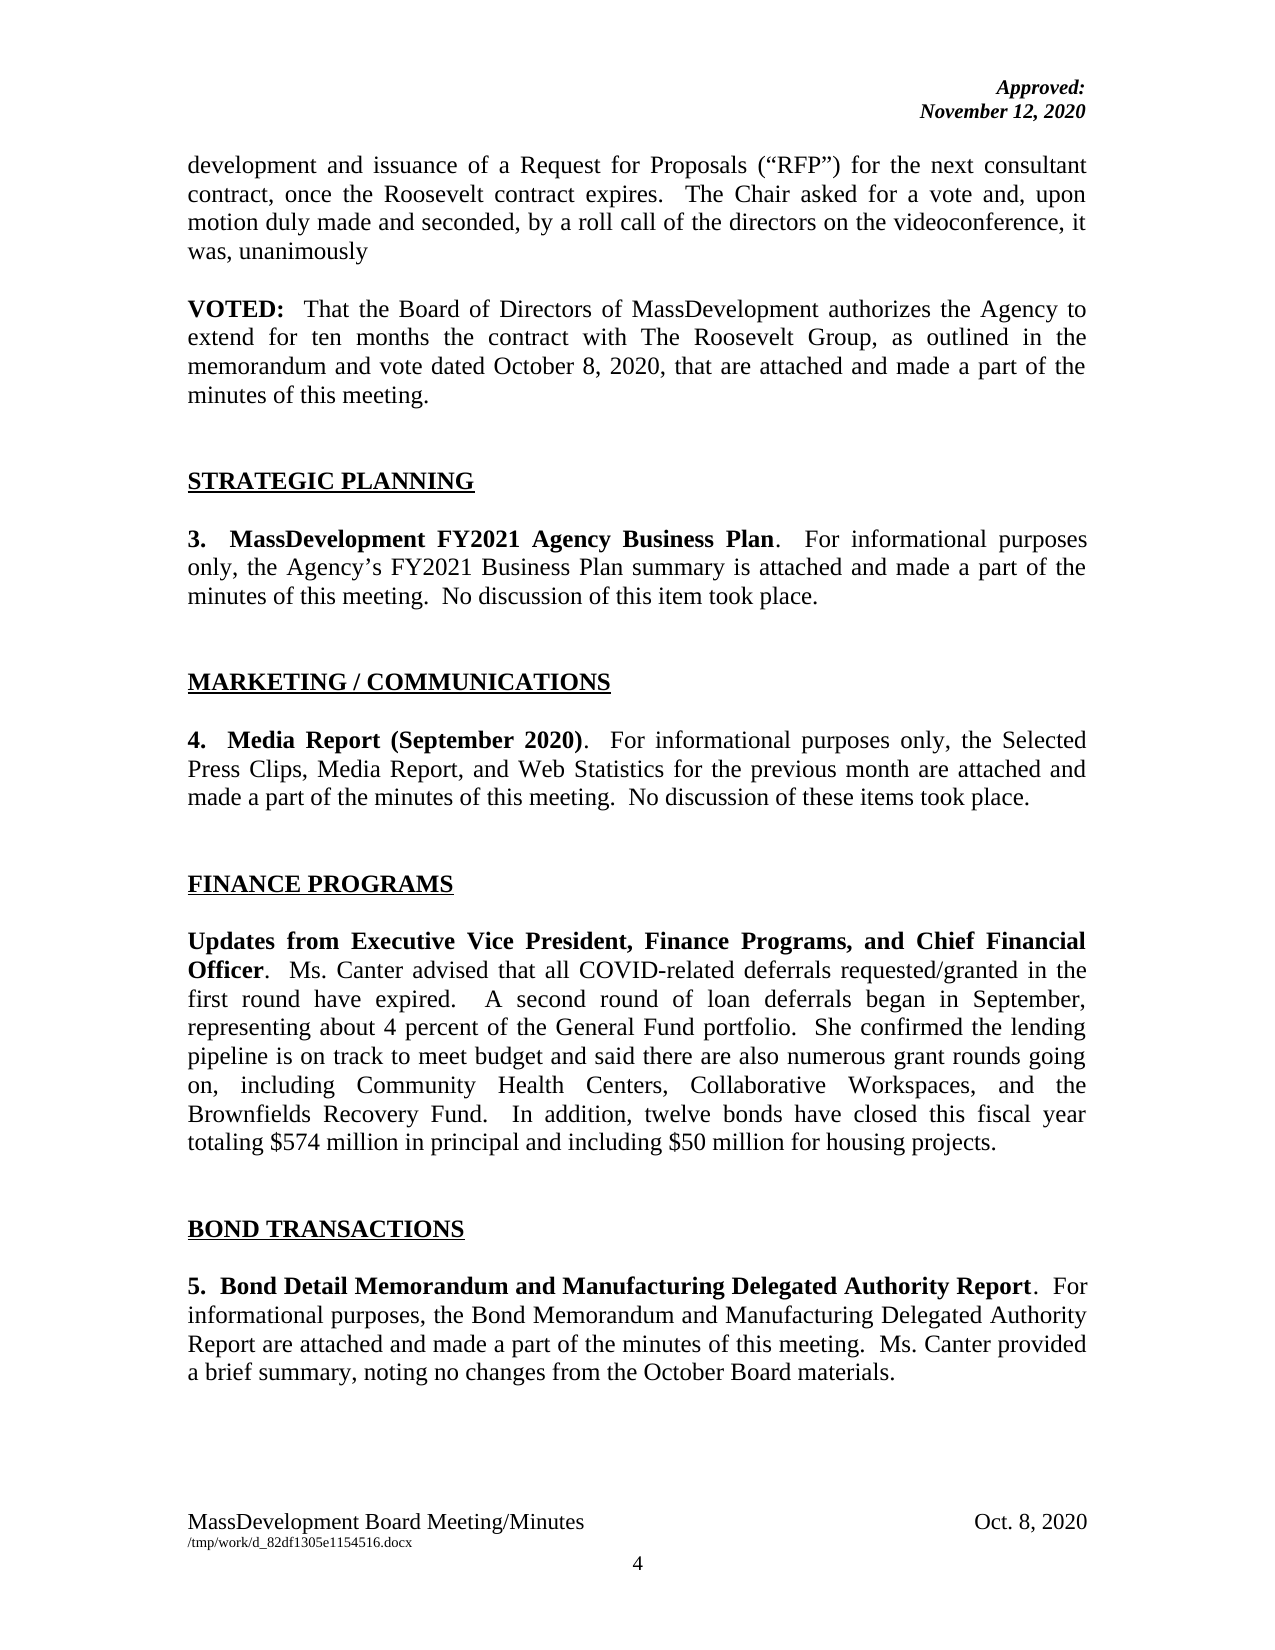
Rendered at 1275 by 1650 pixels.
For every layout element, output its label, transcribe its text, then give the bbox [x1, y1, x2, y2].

text BOND TRANSACTIONS [187, 1214, 1087, 1242]
text VOTED: That the Board of Directors of MassDevelopment authorizes the Agency to extend for ten months the contract with The Roosevelt Group, as outlined in the memorandum and vote dated October 8, 2020, that are attached and made a part of the minutes of this meeting. [187, 294, 1087, 409]
text MARKETING / Communications [187, 667, 1087, 696]
text 3. MassDevelopment FY2021 Agency Business Plan. For informational purposes only, the Agency’s FY2021 Business Plan summary is attached and made a part of the minutes of this meeting. No discussion of this item took place. [187, 524, 1087, 610]
text Updates from Executive Vice President, Finance Programs, and Chief Financial Officer. Ms. Canter advised that all COVID-related deferrals requested/granted in the first round have expired. A second round of loan deferrals began in September, representing about 4 percent of the General Fund portfolio. She confirmed the lending pipeline is on track to meet budget and said there are also numerous grant rounds going on, including Community Health Centers, Collaborative Workspaces, and the Brownfields Recovery Fund. In addition, twelve bonds have closed this fiscal year totaling $574 million in principal and including $50 million for housing projects. [187, 926, 1087, 1156]
text 5. Bond Detail Memorandum and Manufacturing Delegated Authority Report. For informational purposes, the Bond Memorandum and Manufacturing Delegated Authority Report are attached and made a part of the minutes of this meeting. Ms. Canter provided a brief summary, noting no changes from the October Board materials. [187, 1271, 1087, 1386]
text 4. Media Report (September 2020). For informational purposes only, the Selected Press Clips, Media Report, and Web Statistics for the previous month are attached and made a part of the minutes of this meeting. No discussion of these items took place. [187, 725, 1087, 811]
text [187, 150, 1087, 265]
text Finance programs [187, 869, 1087, 897]
text STRATEGIC PLANNING [187, 466, 1087, 495]
